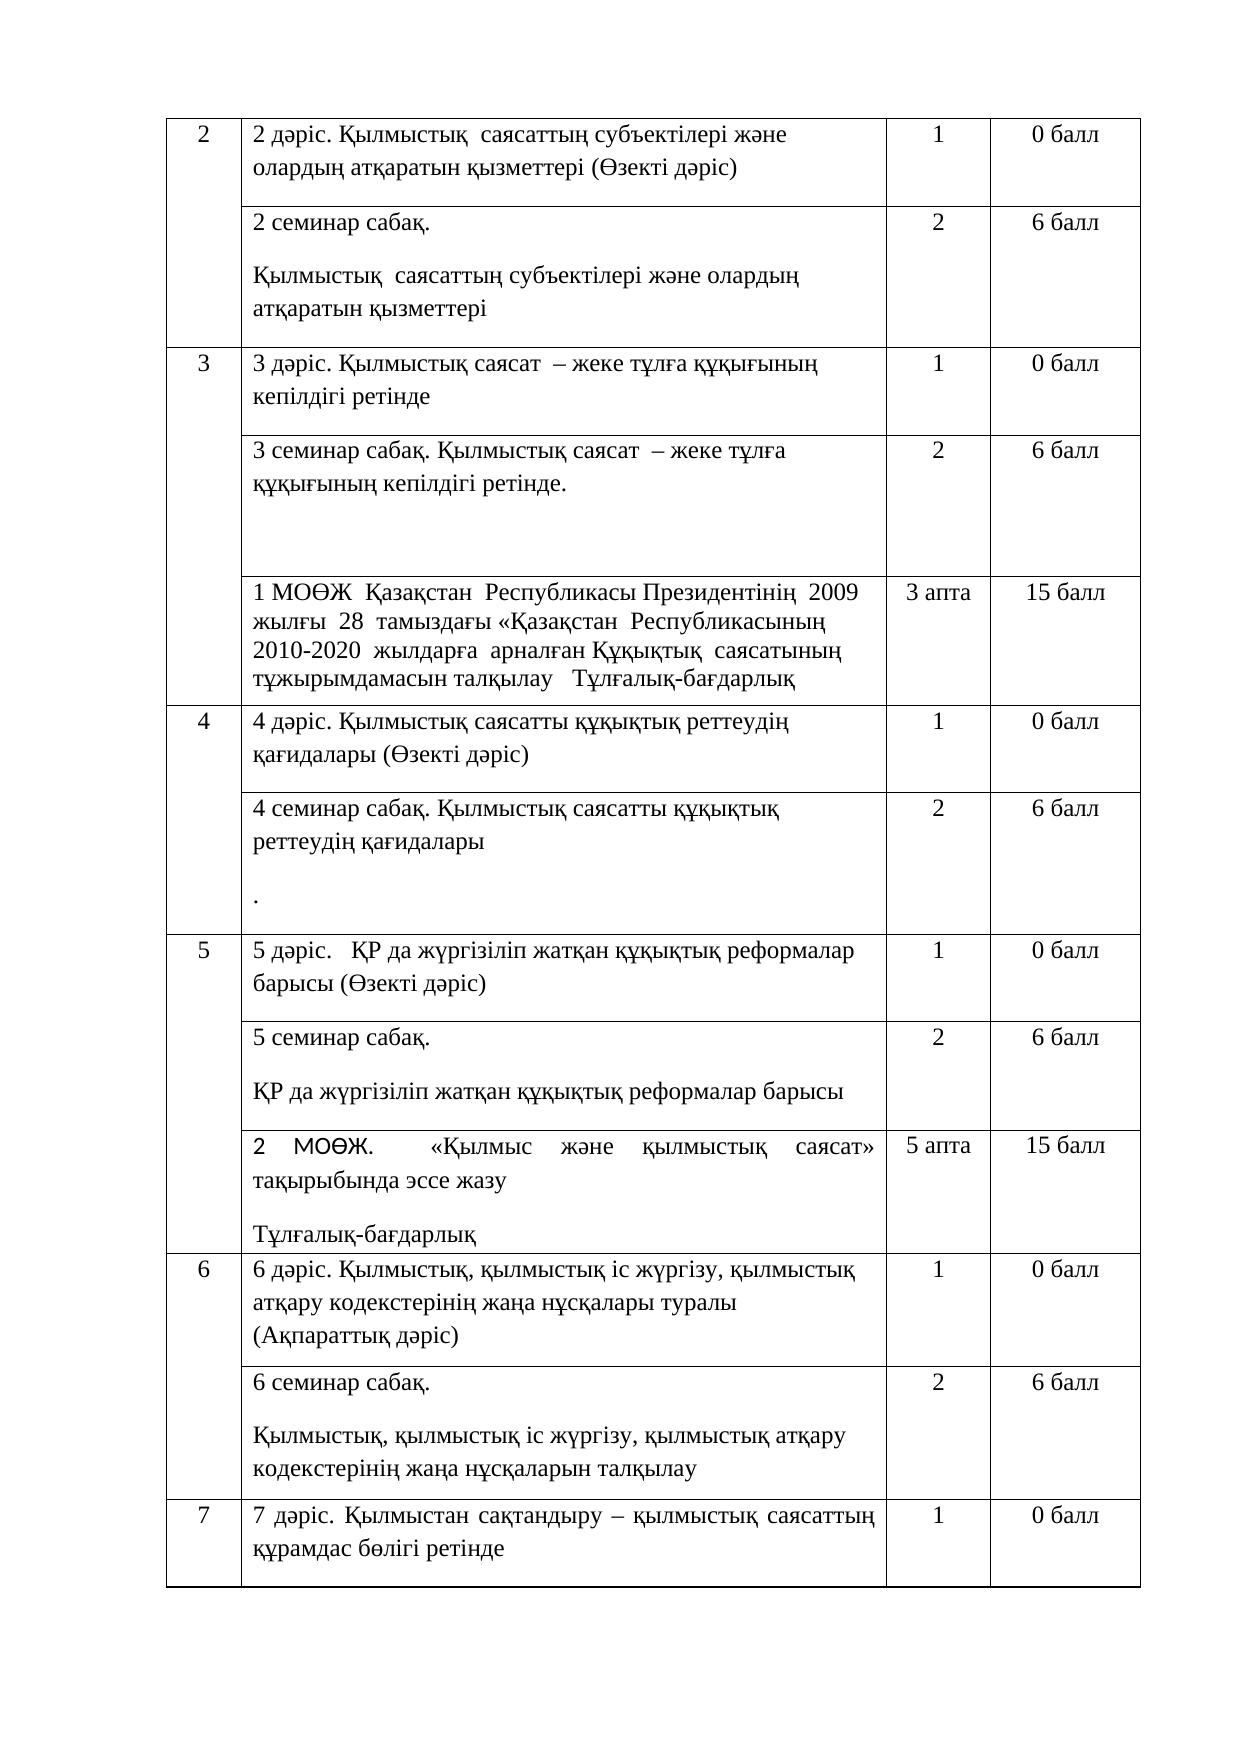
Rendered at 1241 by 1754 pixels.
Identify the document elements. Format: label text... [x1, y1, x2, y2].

table_cell 1 [887, 706, 990, 792]
table_cell 6 дәріс. Қылмыстық, қылмыстық іс жүргізу, қылмыстық атқару кодекстерінің жаңа нұсқалары туралы (Ақпараттық дәріс) [242, 1254, 886, 1366]
table_cell 6 балл [991, 436, 1140, 576]
table_cell 0 балл [991, 1254, 1140, 1366]
table_cell 5 [167, 935, 241, 1253]
table_cell 4 семинар сабақ. Қылмыстық саясатты құқықтық реттеудің қағидалары . [242, 793, 886, 934]
table_cell 5 апта [887, 1131, 990, 1253]
table_cell 1 [887, 1254, 990, 1366]
table_cell 0 балл [991, 348, 1140, 434]
table_cell 2 [887, 793, 990, 934]
table_cell 3 дәріс. Қылмыстық саясат – жеке тұлға құқығының кепілдігі ретінде [242, 348, 886, 434]
table_cell 1 [887, 935, 990, 1021]
table_cell 7 [167, 1500, 241, 1586]
table_cell 6 балл [991, 1367, 1140, 1499]
table_cell 1 МОӨЖ Қазақстан Республикасы Президентінің 2009 жылғы 28 тамыздағы «Қазақстан Республикасының 2010-2020 жылдарға арналған Құқықтық саясатының тұжырымдамасын талқылау Тұлғалық-бағдарлық [242, 577, 886, 705]
table_cell 15 балл [991, 1131, 1140, 1253]
table_cell 3 [167, 348, 241, 705]
table_cell 6 семинар сабақ. Қылмыстық, қылмыстық іс жүргізу, қылмыстық атқару кодекстерінің жаңа нұсқаларын талқылау [242, 1367, 886, 1499]
table_cell 1 [887, 119, 990, 206]
table_cell 2 [167, 119, 241, 347]
table_cell 0 балл [991, 935, 1140, 1021]
table_cell 2 семинар сабақ. Қылмыстық саясаттың субъектілері және олардың атқаратын қызметтері [242, 207, 886, 347]
table_cell 0 балл [991, 119, 1140, 206]
table_cell 5 дәріс. ҚР да жүргізіліп жатқан құқықтық реформалар барысы (Өзекті дәріс) [242, 935, 886, 1021]
table_cell 6 [167, 1254, 241, 1499]
table_cell 3 семинар сабақ. Қылмыстық саясат – жеке тұлға құқығының кепілдігі ретінде. [242, 436, 886, 576]
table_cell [242, 1500, 886, 1586]
table_cell 4 дәріс. Қылмыстық саясатты құқықтық реттеудің қағидалары (Өзекті дәріс) [242, 706, 886, 792]
table_cell 2 [887, 1367, 990, 1499]
table_cell 6 балл [991, 207, 1140, 347]
table_cell 2 дәріс. Қылмыстық саясаттың субъектілері және олардың атқаратын қызметтері (Өзекті дәріс) [242, 119, 886, 206]
table_cell 2 [887, 436, 990, 576]
table_cell 15 балл [991, 577, 1140, 705]
table_cell 1 [887, 348, 990, 434]
table_cell 6 балл [991, 793, 1140, 934]
table_cell 6 балл [991, 1022, 1140, 1129]
table_cell 1 [887, 1500, 990, 1586]
table_cell 0 балл [991, 706, 1140, 792]
table_cell 0 балл [991, 1500, 1140, 1586]
table_cell 2 [887, 207, 990, 347]
table_cell 5 семинар сабақ. ҚР да жүргізіліп жатқан құқықтық реформалар барысы [242, 1022, 886, 1129]
table_cell 4 [167, 706, 241, 934]
table_cell 3 апта [887, 577, 990, 705]
table_cell 2 МОӨЖ. «Қылмыс және қылмыстық саясат» тақырыбында эссе жазу Тұлғалық-бағдарлық [242, 1131, 886, 1253]
table_cell 2 [887, 1022, 990, 1129]
